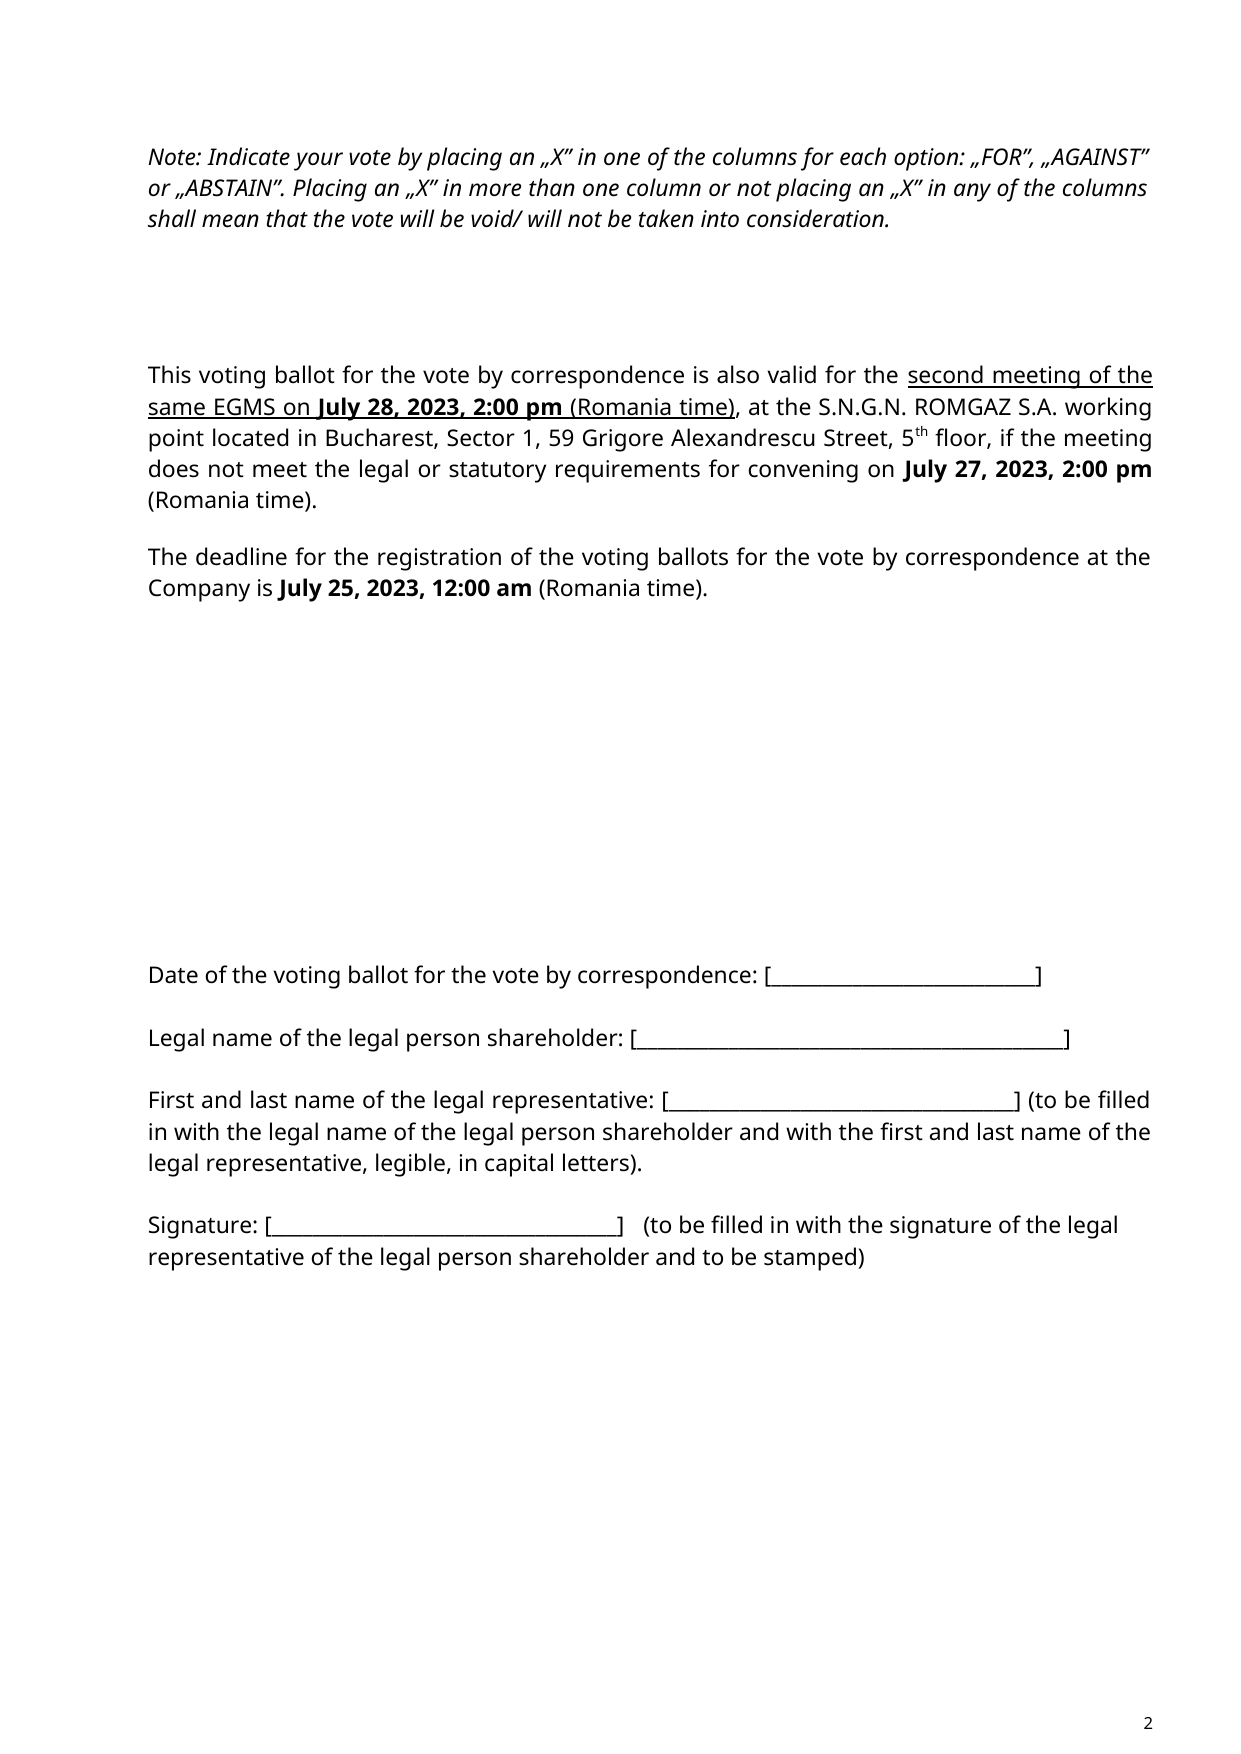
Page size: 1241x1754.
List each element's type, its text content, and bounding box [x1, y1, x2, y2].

text This voting ballot for the vote by correspondence is also valid for the second meeting of the same EGMS on July 28, 2023, 2:00 pm (Romania time), at the S.N.G.N. ROMGAZ S.A. working point located in Bucharest, Sector 1, 59 Grigore Alexandrescu Street, 5th floor, if the meeting does not meet the legal or statutory requirements for convening on July 27, 2023, 2:00 pm (Romania time). [148, 359, 1153, 516]
text Legal name of the legal person shareholder: [__________________________________________] [148, 1022, 1153, 1053]
text First and last name of the legal representative: [__________________________________] (to be filled in with the legal name of the legal person shareholder and with the first and last name of the legal representative, legible, in capital letters). [148, 1084, 1153, 1178]
text Signature: [__________________________________] (to be filled in with the signature of the legal representative of the legal person shareholder and to be stamped) [148, 1209, 1153, 1272]
text Note: Indicate your vote by placing an „X” in one of the columns for each option: „FOR”, „AGAINST” or „ABSTAIN”. Placing an „X” in more than one column or not placing an „X” in any of the columns shall mean that the vote will be void/ will not be taken into consideration. [148, 141, 1153, 234]
text The deadline for the registration of the voting ballots for the vote by correspondence at the Company is July 25, 2023, 12:00 am (Romania time). [148, 541, 1153, 603]
text Date of the voting ballot for the vote by correspondence: [__________________________] [148, 959, 1153, 991]
